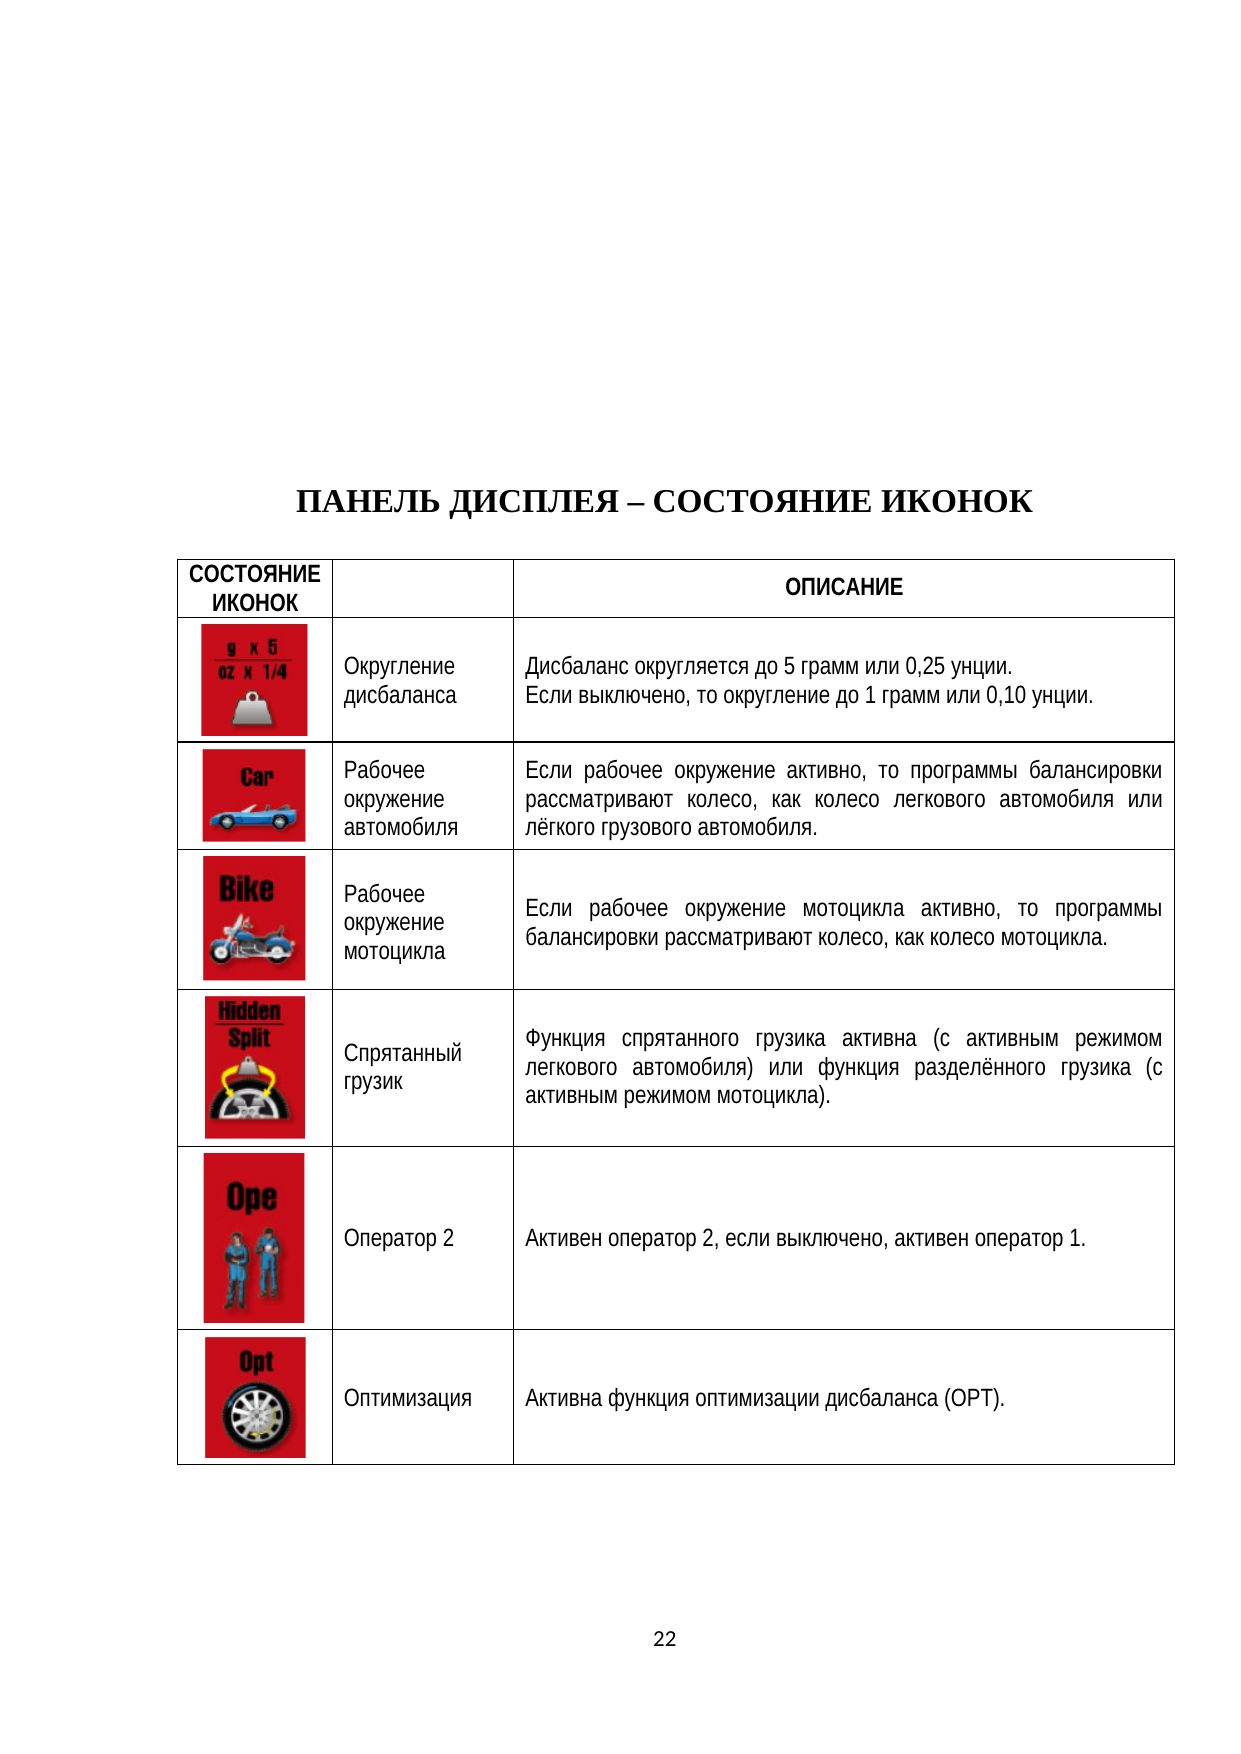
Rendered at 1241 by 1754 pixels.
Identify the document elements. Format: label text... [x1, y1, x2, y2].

table_cell Спрятанный грузик [333, 990, 513, 1146]
text ПАНЕЛЬ ДИСПЛЕЯ – СОСТОЯНИЕ ИКОНОК [177, 481, 1152, 520]
table_cell Рабочее окружение автомобиля [333, 743, 513, 849]
table_cell Активна функция оптимизации дисбаланса (ОРТ). [514, 1330, 1174, 1463]
table_cell Функция спрятанного грузика активна (с активным режимом легкового автомобиля) или функция разделённого грузика (с активным режимом мотоцикла). [514, 990, 1174, 1146]
table_cell Дисбаланс округляется до 5 грамм или 0,25 унции. Если выключено, то округление до 1 грамм или 0,10 унции. [514, 618, 1174, 741]
table_cell Если рабочее окружение активно, то программы балансировки рассматривают колесо, как колесо легкового автомобиля или лёгкого грузового автомобиля. [514, 743, 1174, 849]
table_cell Рабочее окружение мотоцикла [333, 850, 513, 989]
table_cell [178, 618, 332, 741]
picture [203, 1153, 307, 1323]
picture [202, 856, 308, 983]
picture [202, 748, 308, 843]
table_cell [178, 1330, 332, 1463]
table_header ОПИСАНИЕ [514, 560, 1174, 617]
table_cell Округление дисбаланса [333, 618, 513, 741]
table_cell Если рабочее окружение мотоцикла активно, то программы балансировки рассматривают колесо, как колесо мотоцикла. [514, 850, 1174, 989]
table_header [333, 560, 513, 617]
table_cell Оптимизация [333, 1330, 513, 1463]
picture [201, 624, 309, 736]
table_cell [178, 990, 332, 1146]
table_cell Активен оператор 2, если выключено, активен оператор 1. [514, 1147, 1174, 1329]
table_cell [178, 743, 332, 849]
picture [205, 996, 306, 1140]
table_cell [178, 850, 332, 989]
picture [204, 1336, 307, 1458]
table_cell [178, 1147, 332, 1329]
table_cell Оператор 2 [333, 1147, 513, 1329]
table_header СОСТОЯНИЕ ИКОНОК [178, 560, 332, 617]
